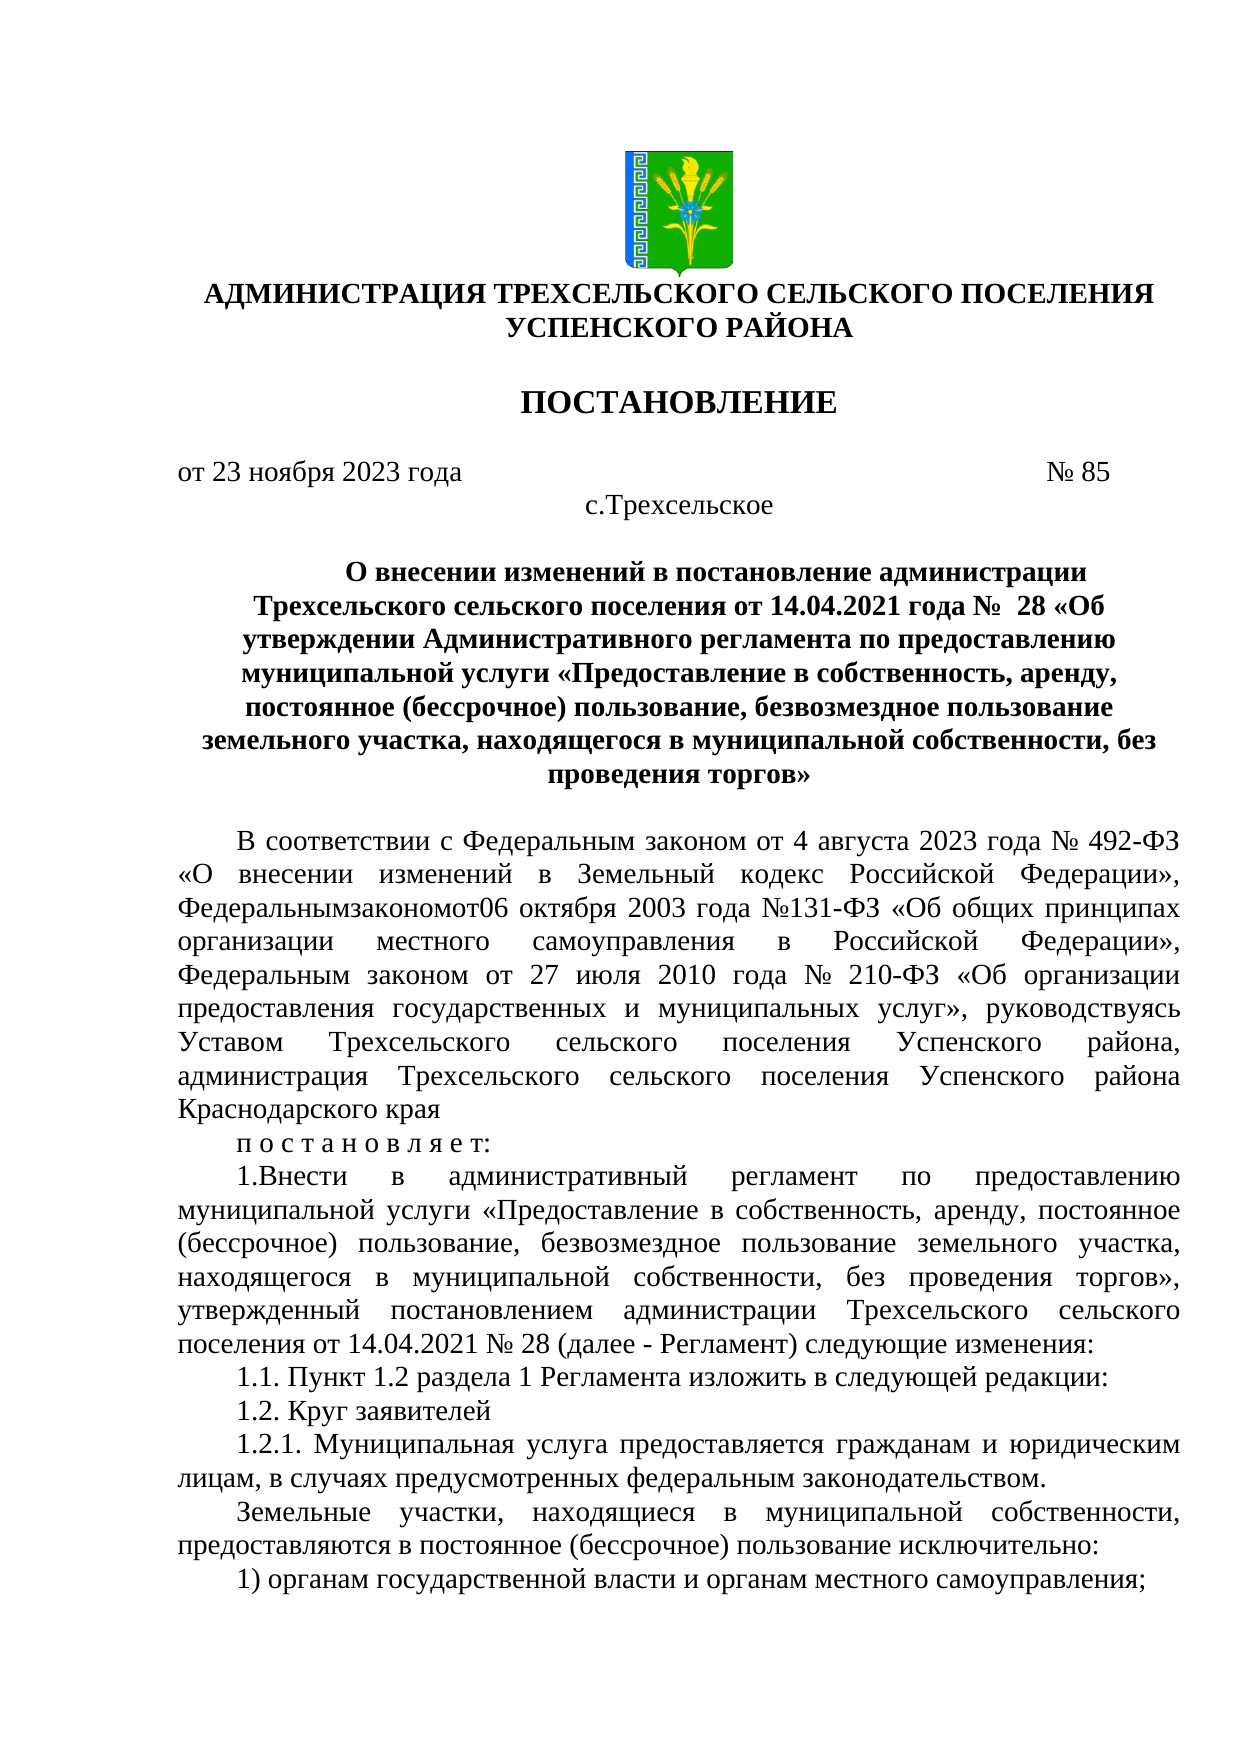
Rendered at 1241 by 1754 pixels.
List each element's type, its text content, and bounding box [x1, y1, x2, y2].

text п о с т а н о в л я е т: [177, 1125, 1181, 1158]
text АДМИНИСТРАЦИЯ ТРЕХСЕЛЬСКОГО СЕЛЬСКОГО ПОСЕЛЕНИЯ [177, 277, 1181, 310]
text ПОСТАНОВЛЕНИЕ [177, 382, 1181, 420]
text 1) органам государственной власти и органам местного самоуправления; [177, 1561, 1181, 1594]
text 1.2.1. Муниципальная услуга предоставляется гражданам и юридическим лицам, в случаях предусмотренных федеральным законодательством. [177, 1427, 1181, 1494]
text 1.2. Круг заявителей [177, 1393, 1181, 1427]
picture [625, 151, 734, 277]
text от 23 ноября 2023 года № 85 [177, 454, 1181, 487]
text с.Трехсельское [177, 487, 1181, 521]
text УСПЕНСКОГО РАЙОНА [177, 310, 1181, 344]
text 1.1. Пункт 1.2 раздела 1 Регламента изложить в следующей редакции: [177, 1359, 1181, 1393]
text В соответствии с Федеральным законом от 4 августа 2023 года № 492-ФЗ «О внесении изменений в Земельный кодекс Российской Федерации», Федеральнымзакономот06 октября 2003 года №131-ФЗ «Об общих принципах организации местного самоуправления в Российской Федерации», Федеральным законом от 27 июля 2010 года № 210-ФЗ «Об организации предоставления государственных и муниципальных услуг», руководствуясь Уставом Трехсельского сельского поселения Успенского района, администрация Трехсельского сельского поселения Успенского района Краснодарского края [177, 823, 1181, 1125]
text Земельные участки, находящиеся в муниципальной собственности, предоставляются в постоянное (бессрочное) пользование исключительно: [177, 1494, 1181, 1561]
text О внесении изменений в постановление администрации Трехсельского сельского поселения от 14.04.2021 года № 28 «Об утверждении Административного регламента по предоставлению муниципальной услуги «Предоставление в собственность, аренду, постоянное (бессрочное) пользование, безвозмездное пользование земельного участка, находящегося в муниципальной собственности, без проведения торгов» [177, 554, 1181, 789]
text 1.Внести в административный регламент по предоставлению муниципальной услуги «Предоставление в собственность, аренду, постоянное (бессрочное) пользование, безвозмездное пользование земельного участка, находящегося в муниципальной собственности, без проведения торгов», утвержденный постановлением администрации Трехсельского сельского поселения от 14.04.2021 № 28 (далее - Регламент) следующие изменения: [177, 1158, 1181, 1359]
